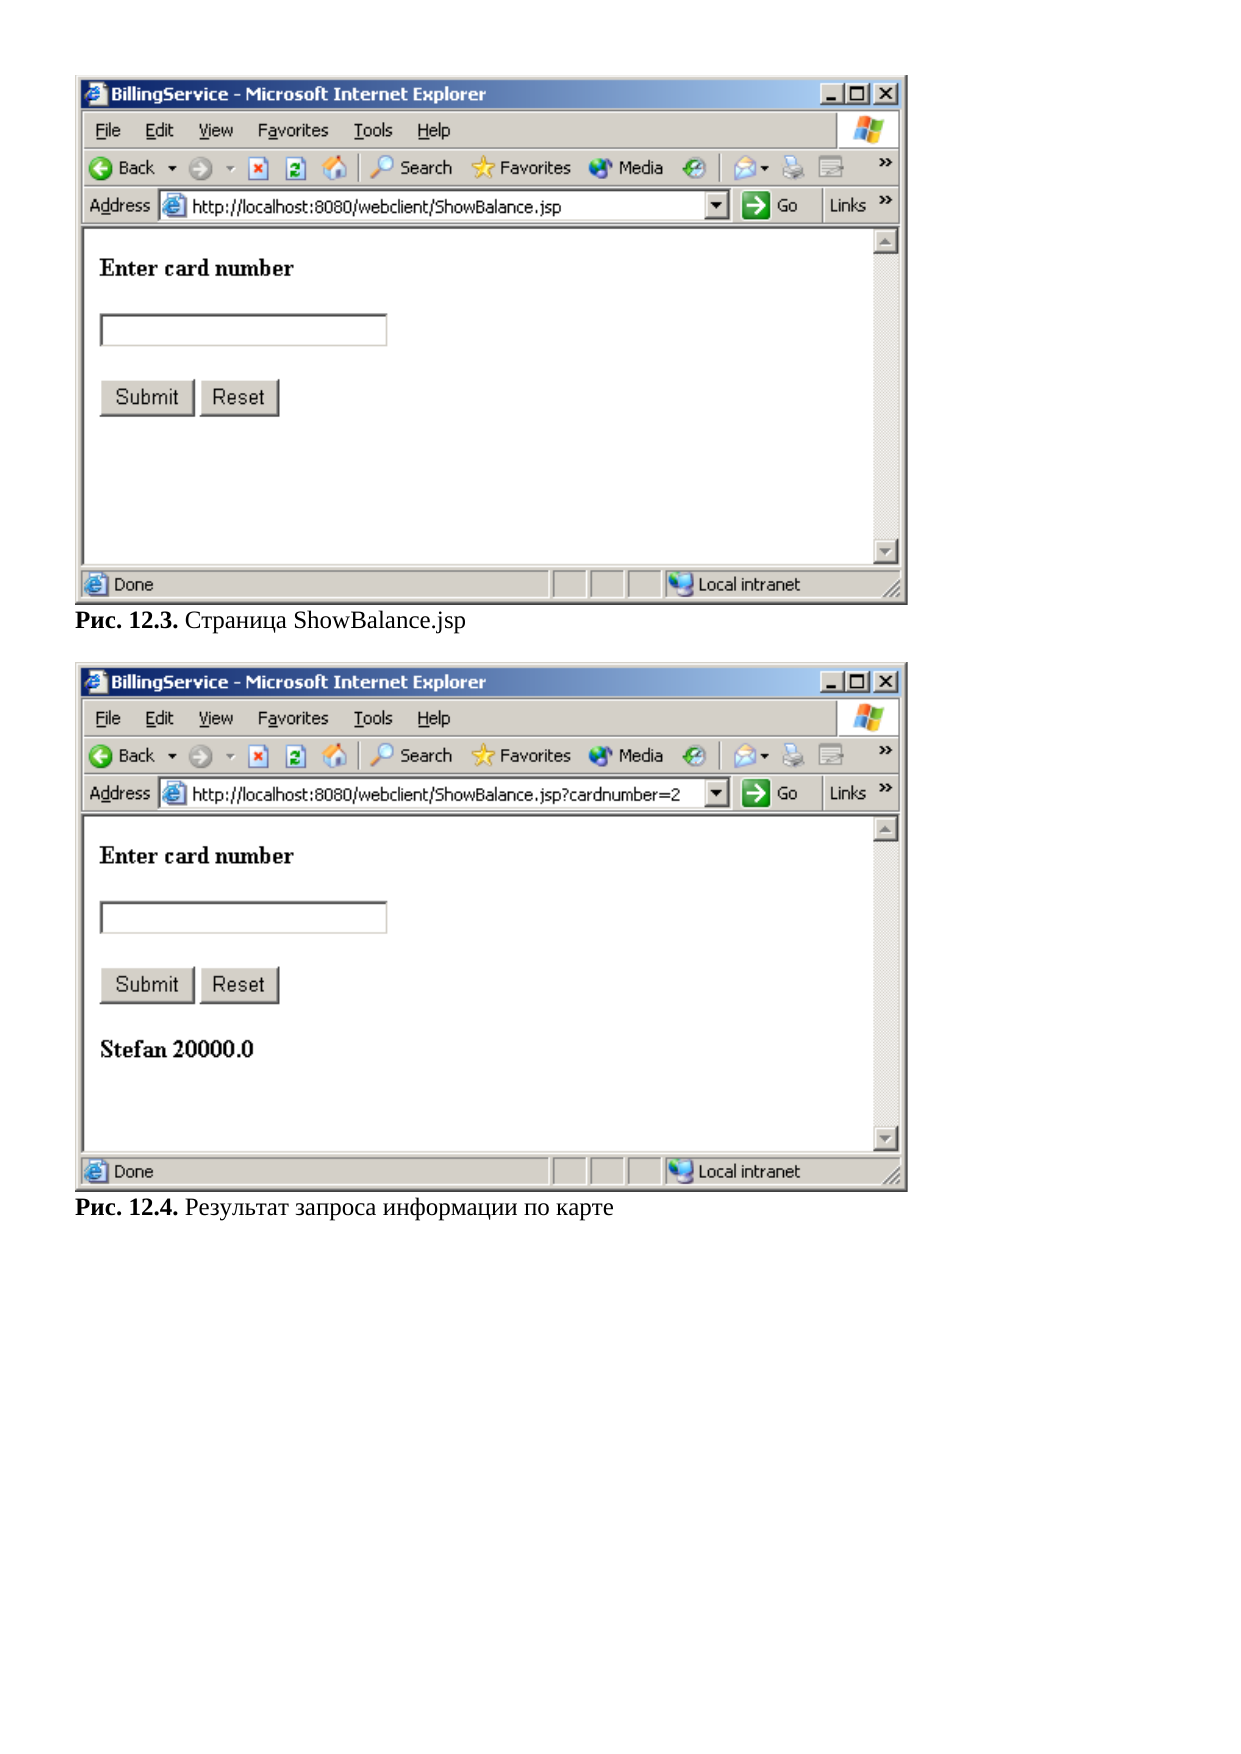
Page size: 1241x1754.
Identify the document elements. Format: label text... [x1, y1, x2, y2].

picture [75, 75, 908, 605]
text Рис. 12.3. Страница ShowBalance.jsp [75, 605, 1165, 633]
picture [75, 662, 908, 1192]
text Рис. 12.4. Результат запроса информации по карте [75, 1192, 1165, 1221]
